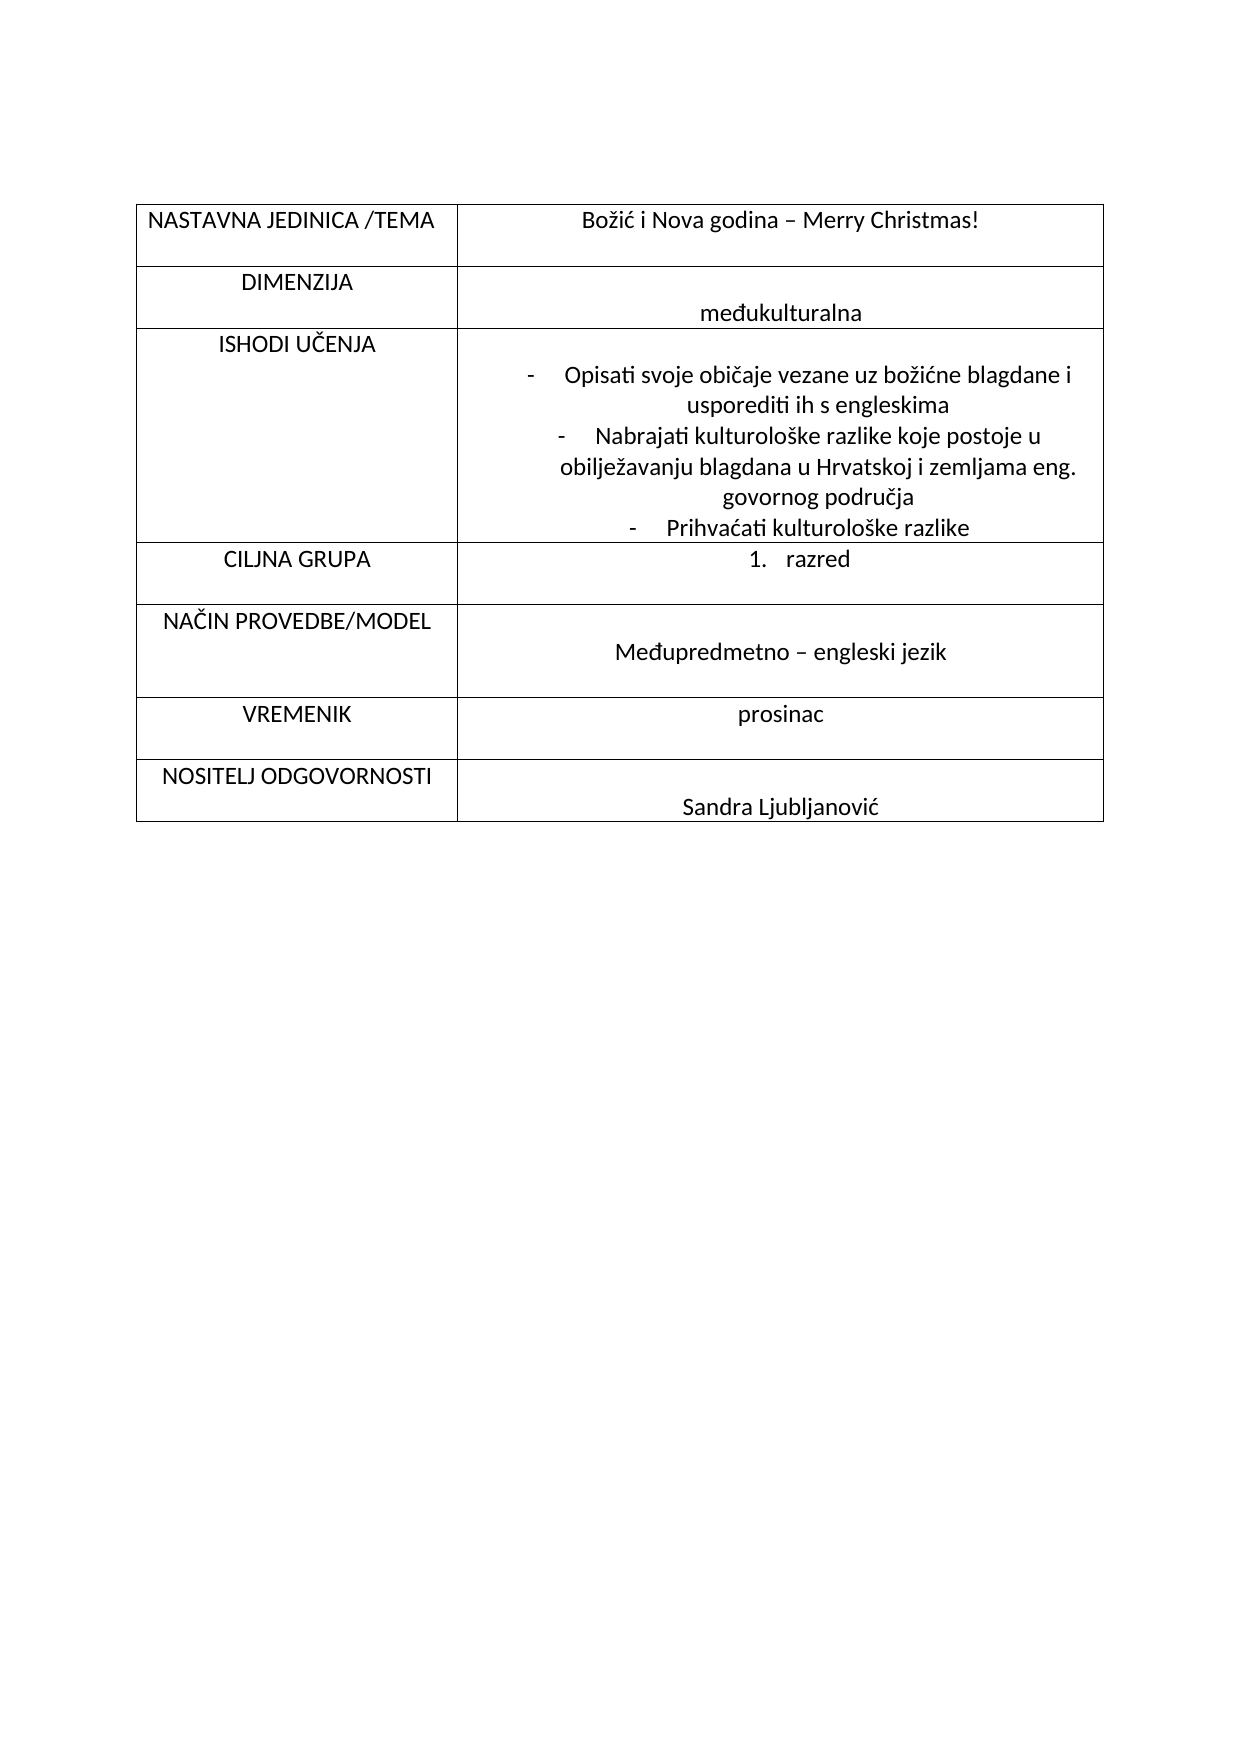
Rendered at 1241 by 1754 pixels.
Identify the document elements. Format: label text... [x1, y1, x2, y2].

table_cell NOSITELJ ODGOVORNOSTI [137, 760, 457, 821]
table_cell Opisati svoje običaje vezane uz božićne blagdane i usporediti ih s engleskima Nabrajati kulturološke razlike koje postoje u obilježavanju blagdana u Hrvatskoj i zemljama eng. govornog područja Prihvaćati kulturološke razlike [458, 329, 1103, 542]
table_cell CILJNA GRUPA [137, 543, 457, 604]
table_cell VREMENIK [137, 698, 457, 759]
table_cell Međupredmetno – engleski jezik [458, 605, 1103, 697]
table_cell Sandra Ljubljanović [458, 760, 1103, 821]
table_cell razred [458, 543, 1103, 604]
table_cell ISHODI UČENJA [137, 329, 457, 542]
table_header NASTAVNA JEDINICA /TEMA [137, 205, 457, 266]
table_cell međukulturalna [458, 267, 1103, 328]
table_cell DIMENZIJA [137, 267, 457, 328]
table_header Božić i Nova godina – Merry Christmas! [458, 205, 1103, 266]
table_cell NAČIN PROVEDBE/MODEL [137, 605, 457, 697]
table_cell prosinac [458, 698, 1103, 759]
